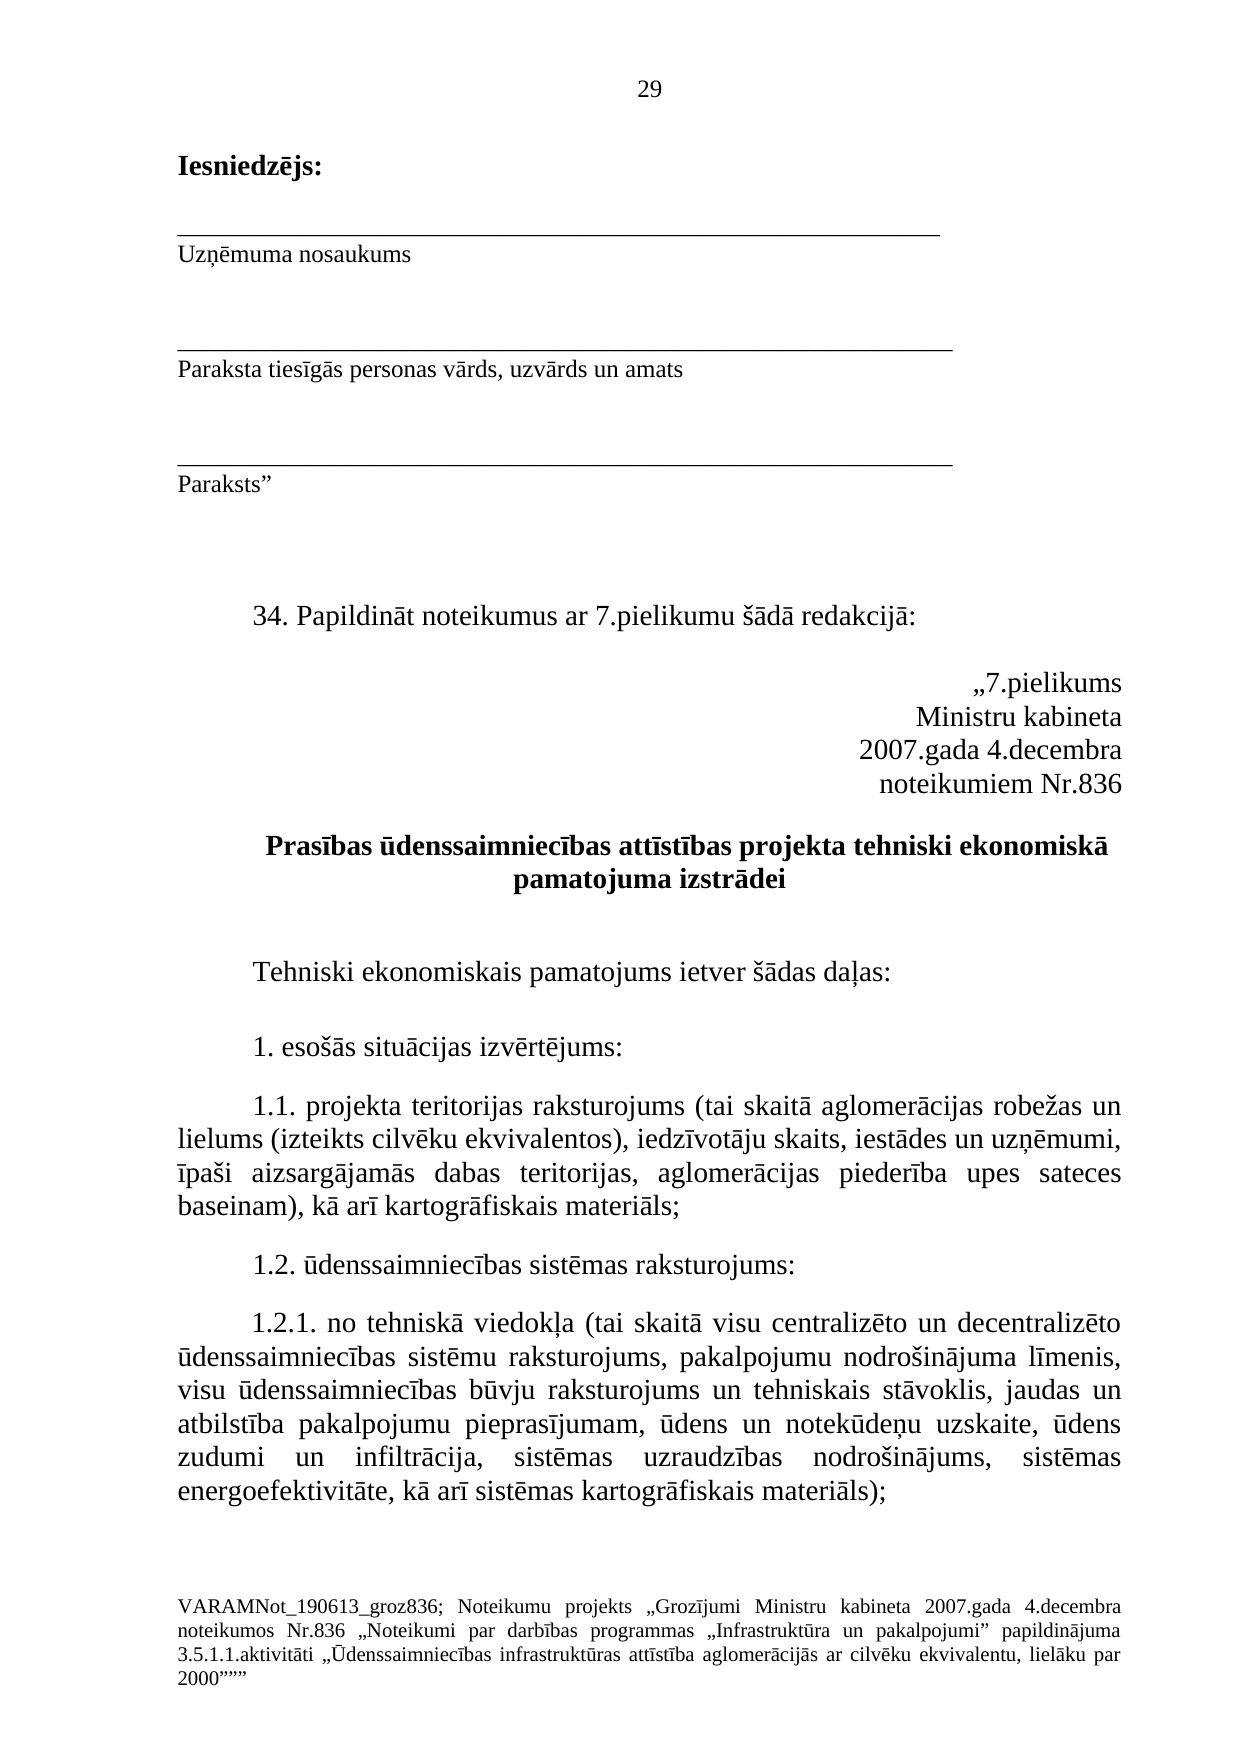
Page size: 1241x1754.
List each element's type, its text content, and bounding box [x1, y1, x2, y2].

text Paraksta tiesīgās personas vārds, uzvārds un amats [177, 354, 1122, 382]
list 34. Papildināt noteikumus ar 7.pielikumu šādā redakcijā: [177, 598, 1122, 632]
text 1. esošās situācijas izvērtējums: [177, 1029, 1122, 1063]
text Prasības ūdenssaimniecības attīstības projekta tehniski ekonomiskā pamatojuma izstrādei [177, 828, 1122, 895]
text Iesniedzējs: [177, 148, 1122, 181]
text 1.1. projekta teritorijas raksturojums (tai skaitā aglomerācijas robežas un lielums (izteikts cilvēku ekvivalentos), iedzīvotāju skaits, iestādes un uzņēmumi, īpaši aizsargājamās dabas teritorijas, aglomerācijas piederība upes sateces baseinam), kā arī kartogrāfiskais materiāls; [177, 1088, 1122, 1222]
text „7.pielikums [177, 665, 1122, 699]
text 1.2.1. no tehniskā viedokļa (tai skaitā visu centralizēto un decentralizēto ūdenssaimniecības sistēmu raksturojums, pakalpojumu nodrošinājuma līmenis, visu ūdenssaimniecības būvju raksturojums un tehniskais stāvoklis, jaudas un atbilstība pakalpojumu pieprasījumam, ūdens un notekūdeņu uzskaite, ūdens zudumi un infiltrācija, sistēmas uzraudzības nodrošinājums, sistēmas energoefektivitāte, kā arī sistēmas kartogrāfiskais materiāls); [177, 1305, 1122, 1507]
text Tehniski ekonomiskais pamatojums ietver šādas daļas: [177, 954, 1122, 987]
text Paraksts” [177, 469, 1122, 497]
text ______________________________________________________________ [177, 325, 1122, 354]
text Ministru kabineta [177, 699, 1122, 732]
list noteikumiem Nr.836 [177, 766, 1122, 799]
text ______________________________________________________________ [177, 440, 1122, 469]
text 1.2. ūdenssaimniecības sistēmas raksturojums: [252, 1247, 1122, 1280]
text 2007.gada 4.decembra [177, 732, 1122, 766]
text Uzņēmuma nosaukums [177, 239, 1122, 267]
text _____________________________________________________________ [177, 210, 1122, 239]
